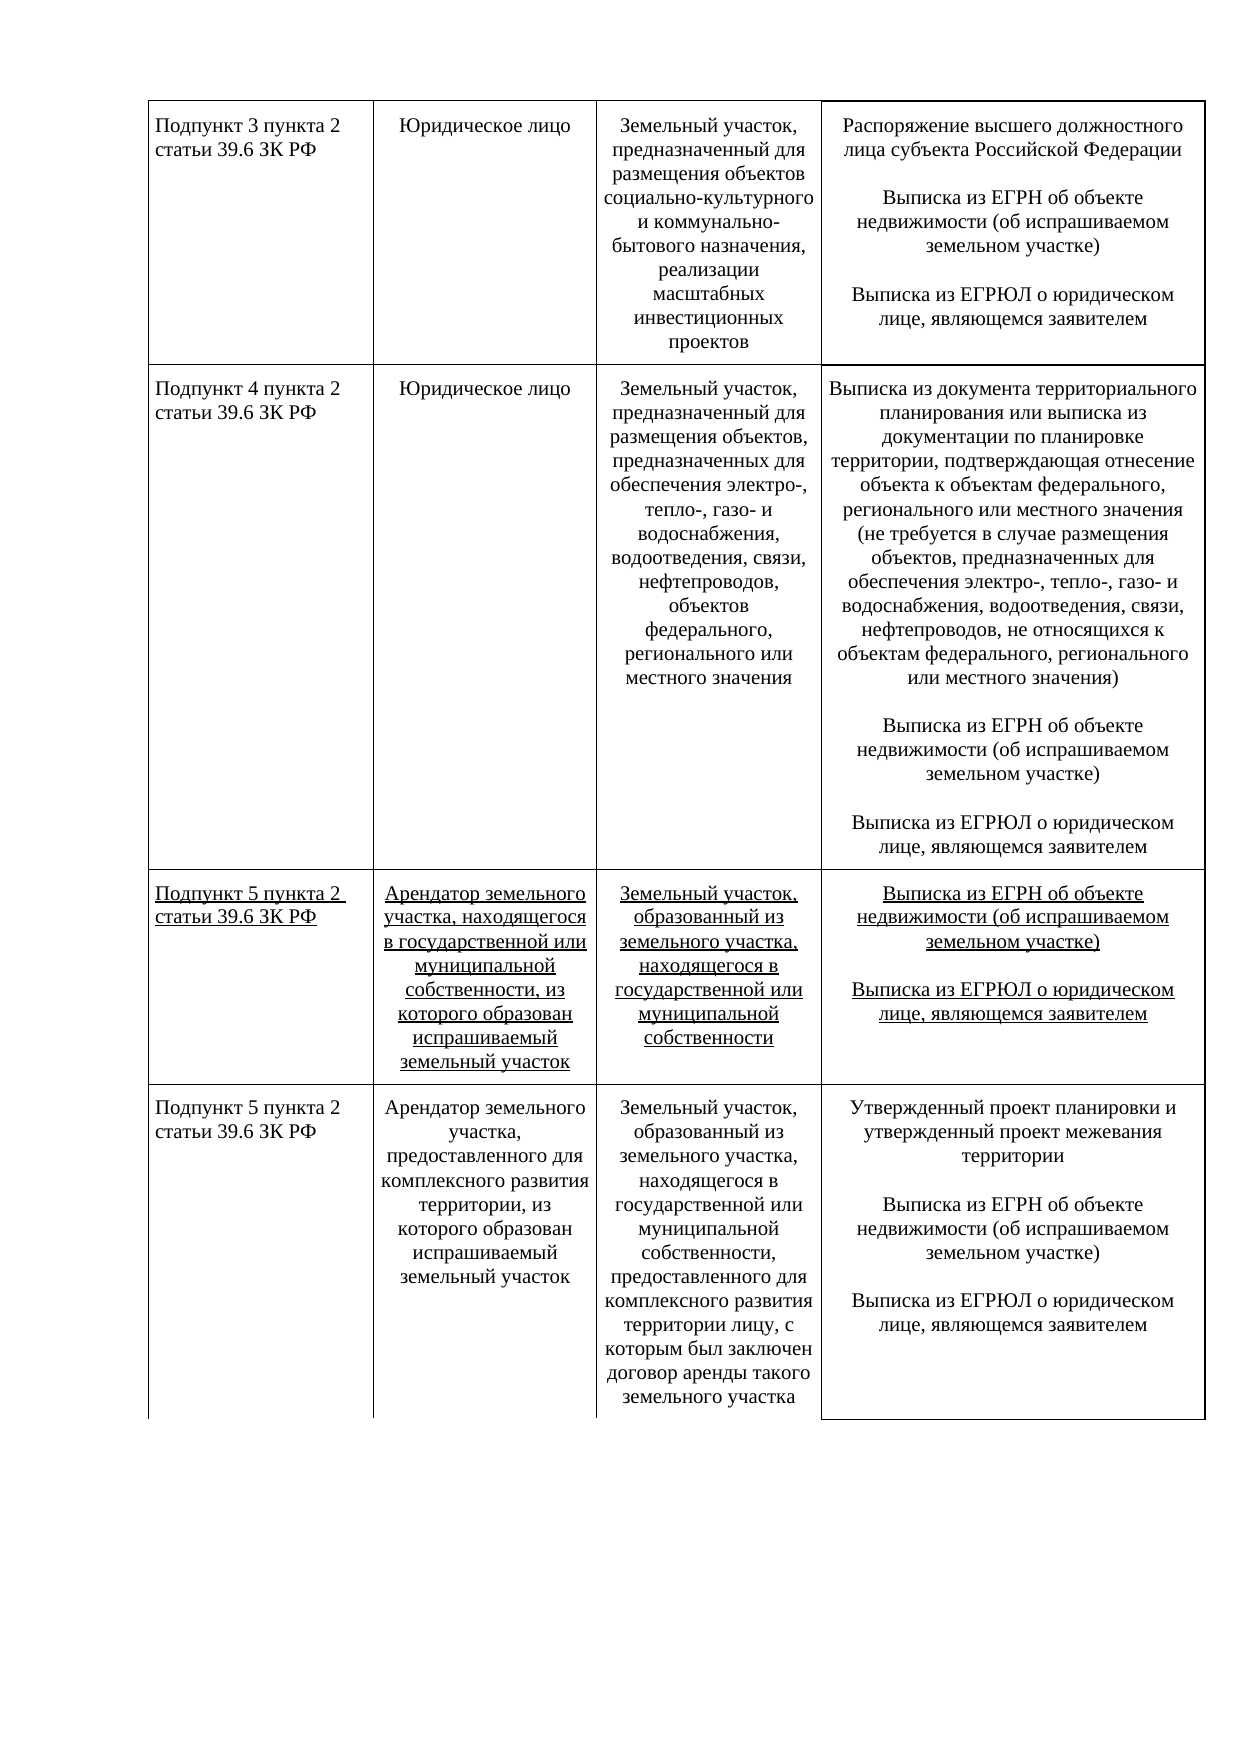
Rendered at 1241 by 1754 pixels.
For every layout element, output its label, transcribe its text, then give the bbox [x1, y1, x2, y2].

table_cell Земельный участок, предназначенный для размещения объектов, предназначенных для обеспечения электро-, тепло-, газо- и водоснабжения, водоотведения, связи, нефтепроводов, объектов федерального, регионального или местного значения [597, 365, 821, 869]
table_cell Юридическое лицо [374, 365, 596, 869]
table_cell Подпункт 4 пункта 2 статьи 39.6 ЗК РФ [149, 365, 373, 869]
table_cell Земельный участок, образованный из земельного участка, находящегося в государственной или муниципальной собственности [597, 870, 821, 1084]
table_cell Земельный участок, предназначенный для размещения объектов социально-культурного и коммунально-бытового назначения, реализации масштабных инвестиционных проектов [597, 101, 821, 364]
table_cell Утвержденный проект планировки и утвержденный проект межевания территории Выписка из ЕГРН об объекте недвижимости (об испрашиваемом земельном участке) Выписка из ЕГРЮЛ о юридическом лице, являющемся заявителем [822, 1085, 1204, 1419]
table_cell Подпункт 5 пункта 2 статьи 39.6 ЗК РФ [149, 870, 373, 1084]
table_cell Выписка из ЕГРН об объекте недвижимости (об испрашиваемом земельном участке) Выписка из ЕГРЮЛ о юридическом лице, являющемся заявителем [822, 870, 1204, 1084]
table_cell Распоряжение высшего должностного лица субъекта Российской Федерации Выписка из ЕГРН об объекте недвижимости (об испрашиваемом земельном участке) Выписка из ЕГРЮЛ о юридическом лице, являющемся заявителем [822, 102, 1204, 364]
table_cell Выписка из документа территориального планирования или выписка из документации по планировке территории, подтверждающая отнесение объекта к объектам федерального, регионального или местного значения (не требуется в случае размещения объектов, предназначенных для обеспечения электро-, тепло-, газо- и водоснабжения, водоотведения, связи, нефтепроводов, не относящихся к объектам федерального, регионального или местного значения) Выписка из ЕГРН об объекте недвижимости (об испрашиваемом земельном участке) Выписка из ЕГРЮЛ о юридическом лице, являющемся заявителем [822, 366, 1204, 869]
table_cell Арендатор земельного участка, предоставленного для комплексного развития территории, из которого образован испрашиваемый земельный участок [373, 1085, 596, 1419]
table_cell Арендатор земельного участка, находящегося в государственной или муниципальной собственности, из которого образован испрашиваемый земельный участок [374, 870, 596, 1084]
table_cell Юридическое лицо [374, 101, 596, 364]
table_cell Земельный участок, образованный из земельного участка, находящегося в государственной или муниципальной собственности, предоставленного для комплексного развития территории лицу, с которым был заключен договор аренды такого земельного участка [596, 1085, 821, 1419]
table_cell Подпункт 5 пункта 2 статьи 39.6 ЗК РФ [149, 1085, 373, 1419]
table_cell Подпункт 3 пункта 2 статьи 39.6 ЗК РФ [149, 101, 373, 364]
